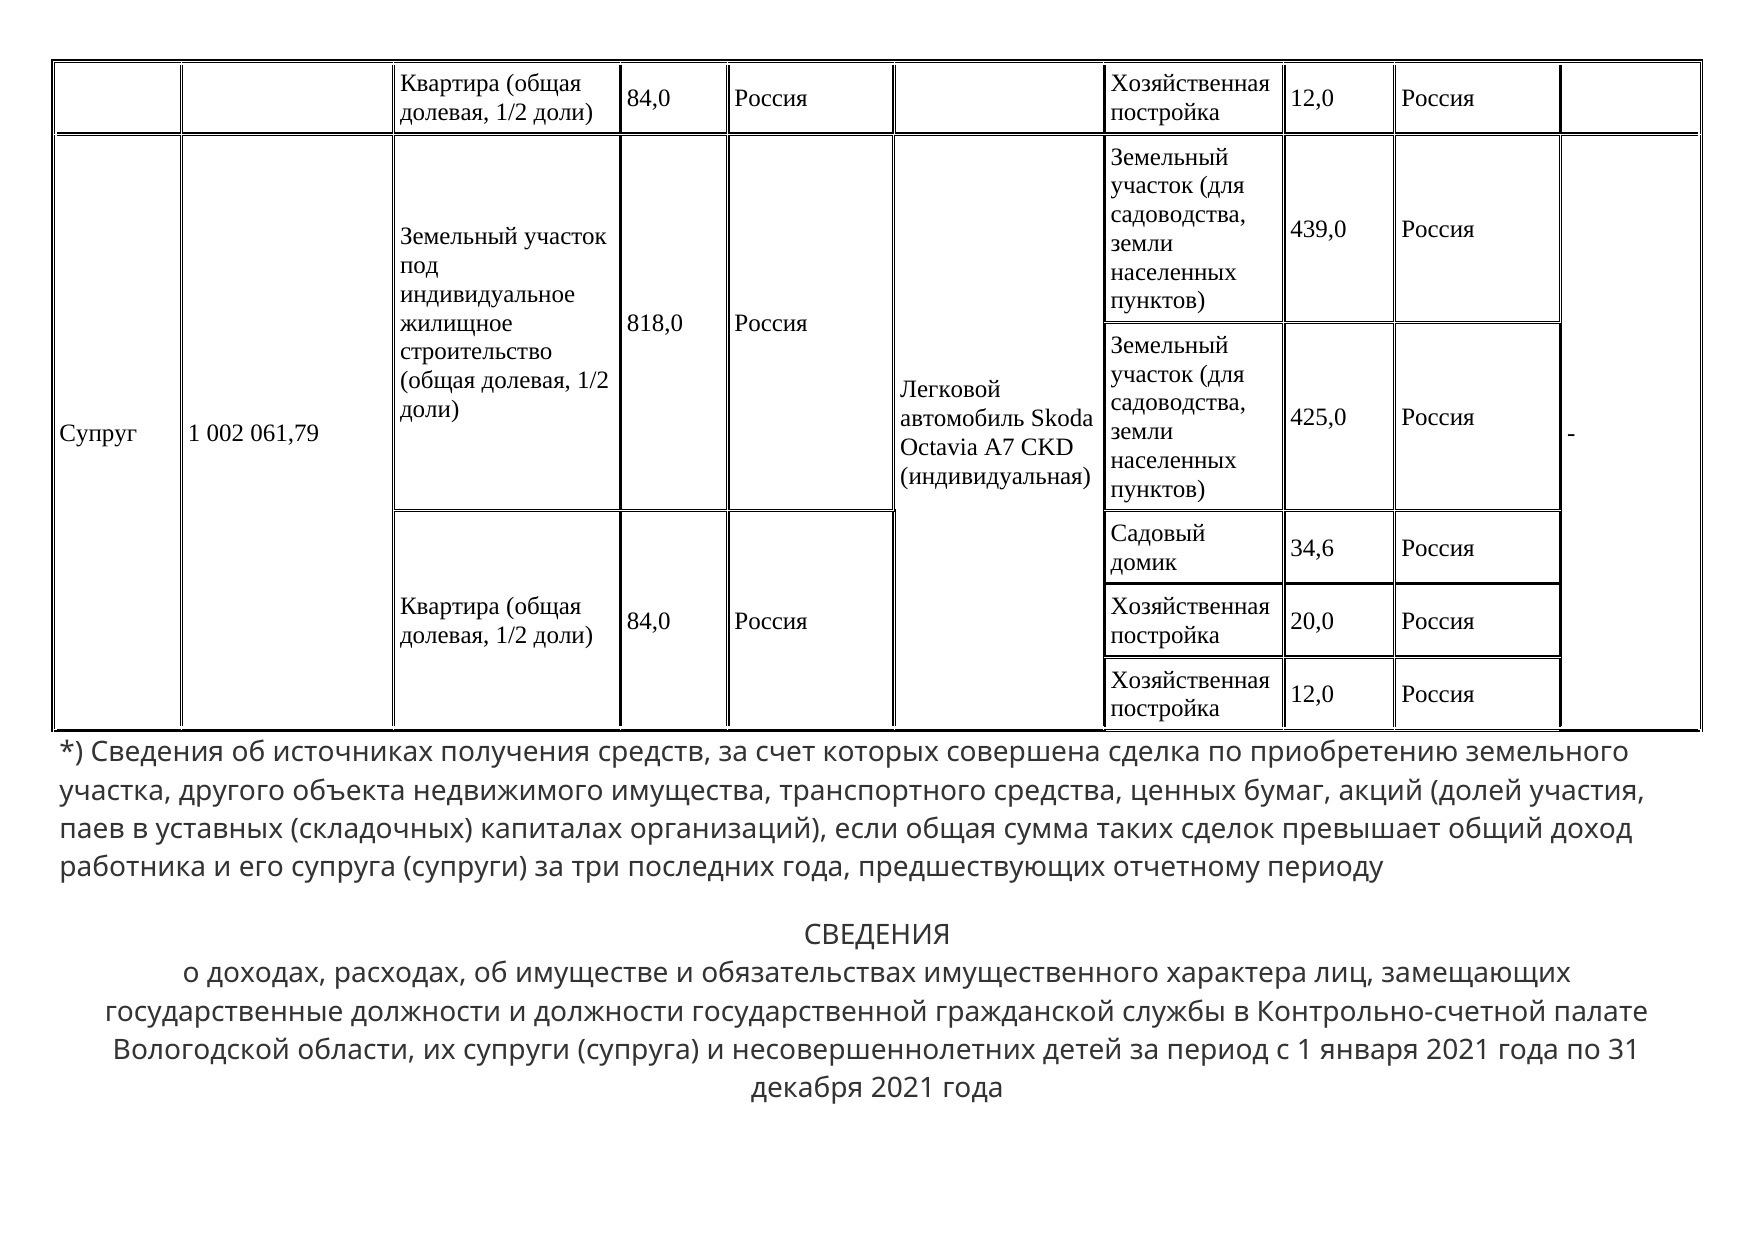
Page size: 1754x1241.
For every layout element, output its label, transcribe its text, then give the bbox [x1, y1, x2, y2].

table_cell Супруг [55, 132, 181, 728]
table_cell Россия [1395, 659, 1561, 728]
table_cell Россия [728, 512, 894, 728]
table_cell 1 002 061,79 [181, 136, 393, 728]
table_cell Хозяйственная постройка [1106, 585, 1282, 655]
table_cell - [1561, 132, 1700, 728]
table_cell 12,0 [1284, 63, 1395, 132]
table_cell 84,0 [620, 509, 728, 728]
table_cell Хозяйственная постройка [1104, 655, 1284, 728]
table_cell Легковой автомобиль Skoda Octavia A7 CKD (индивидуальная) [894, 136, 1104, 728]
table_cell 20,0 [1286, 585, 1393, 655]
text СВЕДЕНИЯ о доходах, расходах, об имуществе и обязательствах имущественного характера лиц, замещающих государственные должности и должности государственной гражданской службы в Контрольно-счетной палате Вологодской области, их супруги (супруга) и несовершеннолетних детей за период с 1 января 2021 года по 31 декабря 2021 года [59, 914, 1695, 1106]
table_cell Россия [730, 136, 892, 509]
table_cell Россия [728, 63, 894, 132]
table_cell Квартира (общая долевая, 1/2 доли) [394, 512, 620, 728]
table_cell 12,0 [1284, 659, 1395, 728]
table_cell 34,6 [1286, 512, 1393, 582]
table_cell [395, 136, 619, 509]
table_cell Квартира (общая долевая, 1/2 доли) [394, 63, 620, 132]
table_cell Россия [1396, 324, 1559, 509]
table_cell 439,0 [1286, 136, 1393, 321]
table_cell Россия [1396, 585, 1559, 655]
table_cell Земельный участок (для садоводства, земли населенных пунктов) [1106, 136, 1282, 321]
table_cell Земельный участок (для садоводства, земли населенных пунктов) [1106, 324, 1282, 509]
table_cell 818,0 [622, 136, 726, 509]
text *) Сведения об источниках получения средств, за счет которых совершена сделка по приобретению земельного участка, другого объекта недвижимого имущества, транспортного средства, ценных бумаг, акций (долей участия, паев в уставных (складочных) капиталах организаций), если общая сумма таких сделок превышает общий доход работника и его супруга (супруги) за три последних года, предшествующих отчетному периоду [59, 732, 1695, 885]
table_cell Садовый домик [1106, 512, 1282, 582]
table_cell Россия [1395, 63, 1561, 132]
table_cell Россия [1396, 136, 1559, 321]
table_cell 425,0 [1286, 324, 1393, 509]
table_cell 84,0 [620, 61, 728, 132]
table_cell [1104, 61, 1284, 132]
table_cell Россия [1396, 512, 1559, 582]
